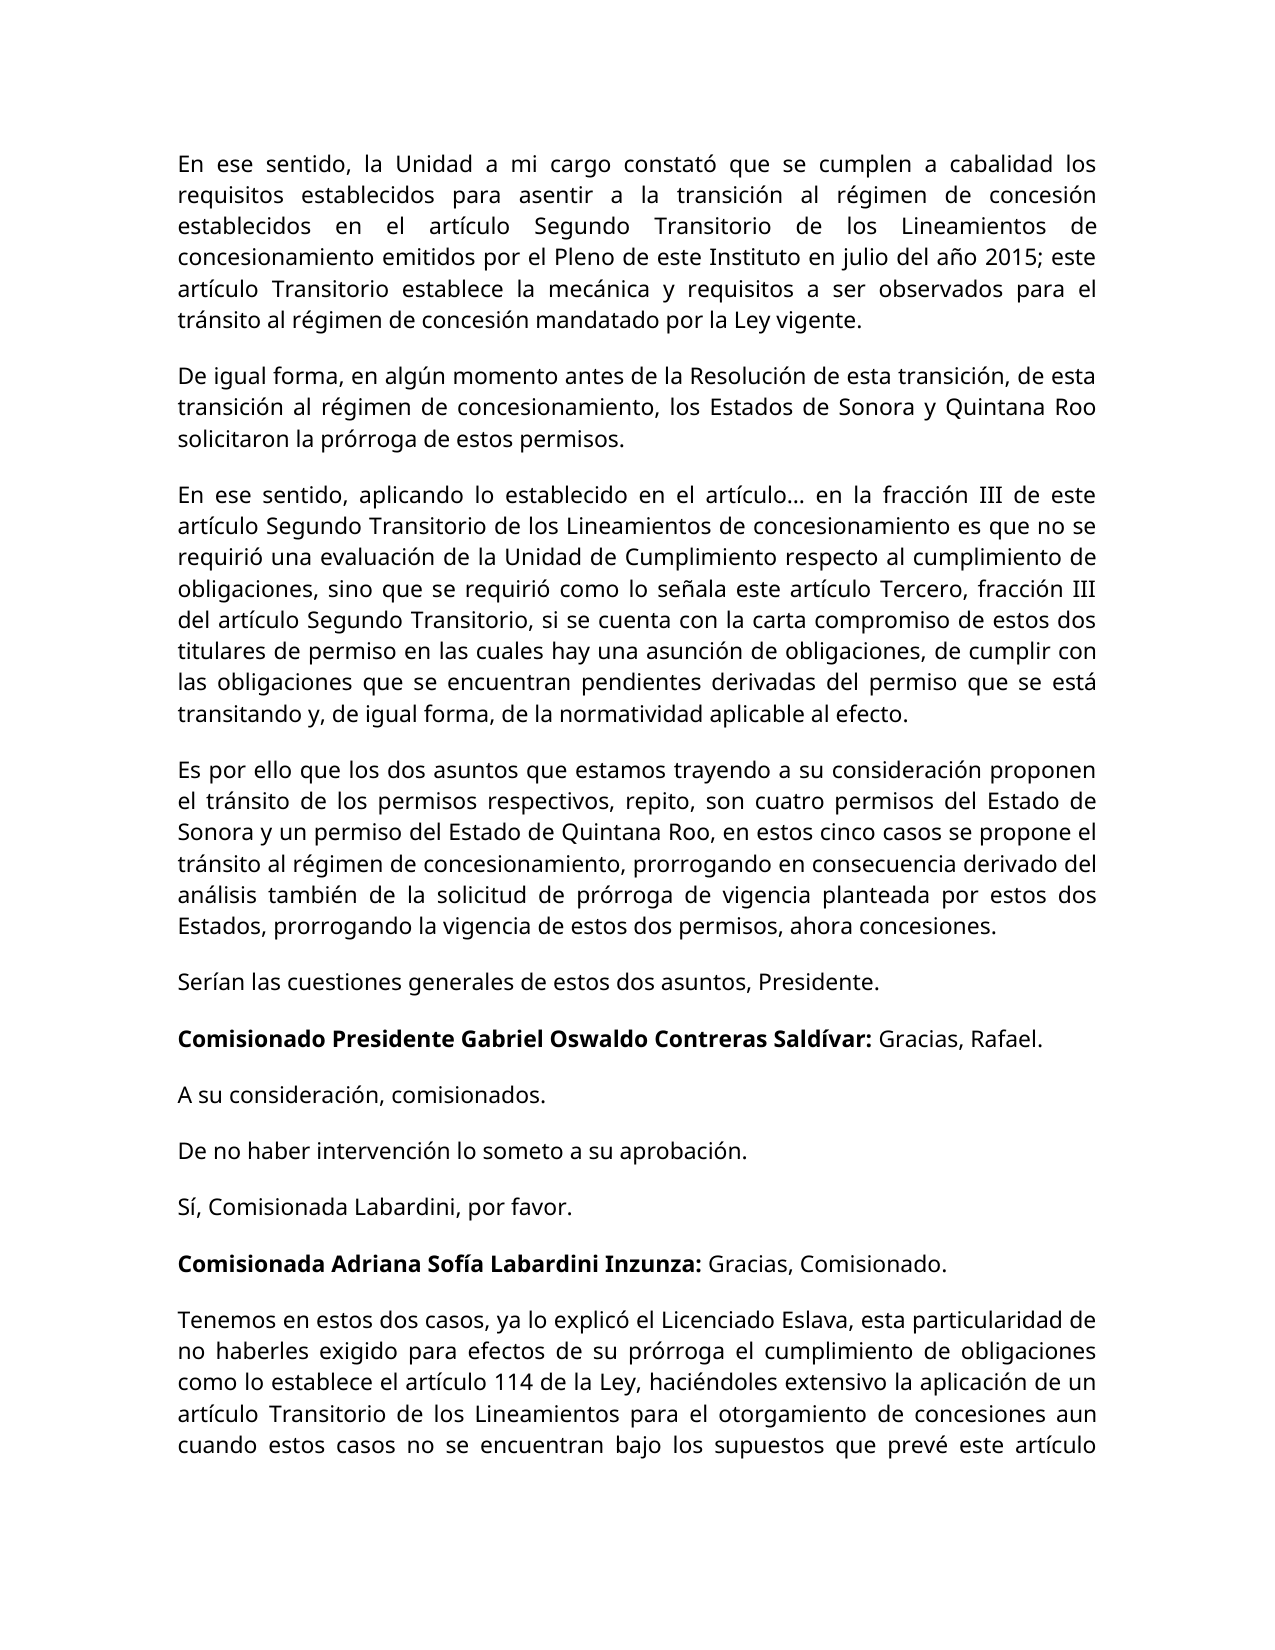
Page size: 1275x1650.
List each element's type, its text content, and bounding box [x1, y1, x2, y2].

text Sí, Comisionada Labardini, por favor. [177, 1191, 1098, 1223]
text De igual forma, en algún momento antes de la Resolución de esta transición, de esta transición al régimen de concesionamiento, los Estados de Sonora y Quintana Roo solicitaron la prórroga de estos permisos. [177, 360, 1098, 454]
text Es por ello que los dos asuntos que estamos trayendo a su consideración proponen el tránsito de los permisos respectivos, repito, son cuatro permisos del Estado de Sonora y un permiso del Estado de Quintana Roo, en estos cinco casos se propone el tránsito al régimen de concesionamiento, prorrogando en consecuencia derivado del análisis también de la solicitud de prórroga de vigencia planteada por estos dos Estados, prorrogando la vigencia de estos dos permisos, ahora concesiones. [177, 754, 1098, 941]
text Serían las cuestiones generales de estos dos asuntos, Presidente. [177, 966, 1098, 998]
text De no haber intervención lo someto a su aprobación. [177, 1135, 1098, 1166]
text Comisionado Presidente Gabriel Oswaldo Contreras Saldívar: Gracias, Rafael. [177, 1023, 1098, 1054]
text En ese sentido, la Unidad a mi cargo constató que se cumplen a cabalidad los requisitos establecidos para asentir a la transición al régimen de concesión establecidos en el artículo Segundo Transitorio de los Lineamientos de concesionamiento emitidos por el Pleno de este Instituto en julio del año 2015; este artículo Transitorio establece la mecánica y requisitos a ser observados para el tránsito al régimen de concesión mandatado por la Ley vigente. [177, 148, 1098, 335]
text A su consideración, comisionados. [177, 1079, 1098, 1110]
text En ese sentido, aplicando lo establecido en el artículo… en la fracción III de este artículo Segundo Transitorio de los Lineamientos de concesionamiento es que no se requirió una evaluación de la Unidad de Cumplimiento respecto al cumplimiento de obligaciones, sino que se requirió como lo señala este artículo Tercero, fracción III del artículo Segundo Transitorio, si se cuenta con la carta compromiso de estos dos titulares de permiso en las cuales hay una asunción de obligaciones, de cumplir con las obligaciones que se encuentran pendientes derivadas del permiso que se está transitando y, de igual forma, de la normatividad aplicable al efecto. [177, 479, 1098, 729]
text Comisionada Adriana Sofía Labardini Inzunza: Gracias, Comisionado. [177, 1248, 1098, 1279]
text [177, 1304, 1098, 1460]
